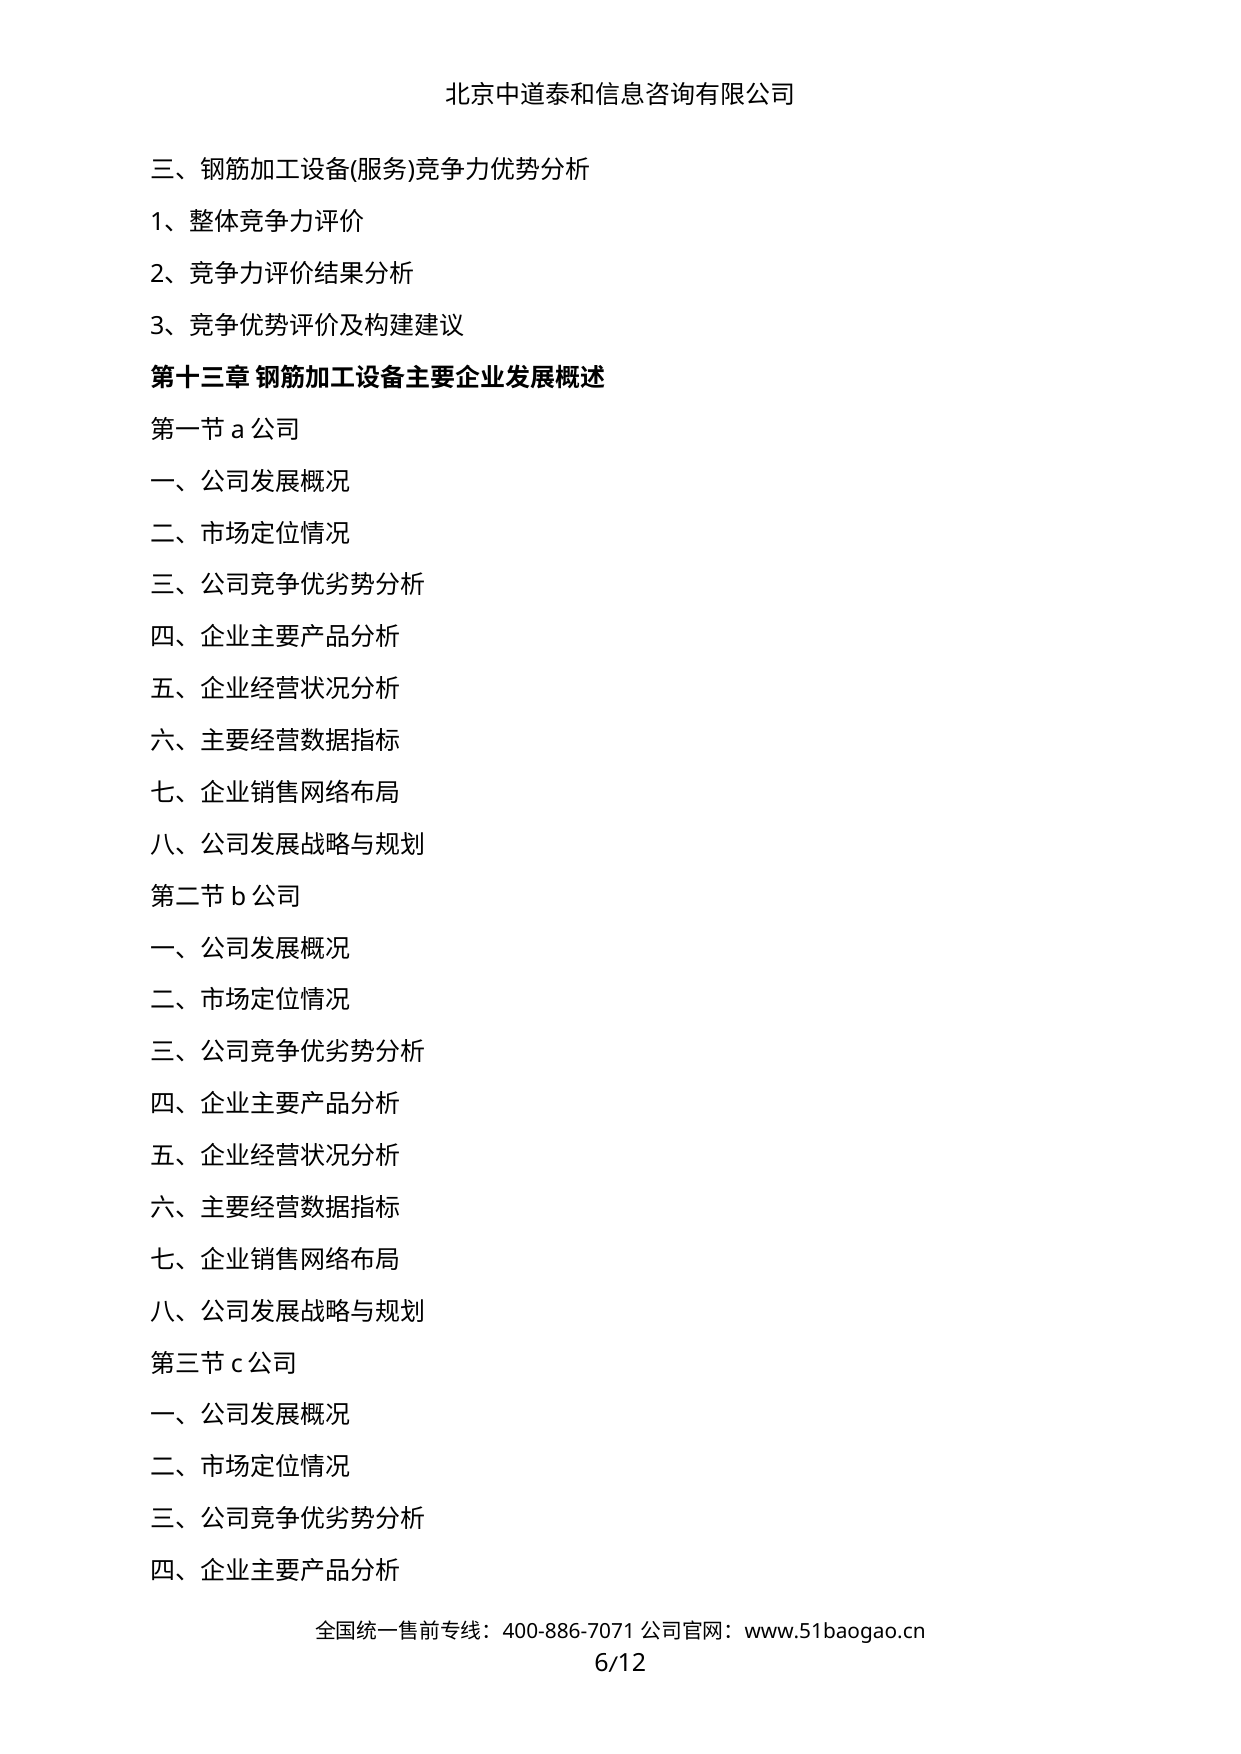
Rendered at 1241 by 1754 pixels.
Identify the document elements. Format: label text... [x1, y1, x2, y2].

text 八、公司发展战略与规划 [150, 1291, 1090, 1327]
text 六、主要经营数据指标 [150, 721, 1090, 757]
text 八、公司发展战略与规划 [150, 824, 1090, 861]
text 四、企业主要产品分析 [150, 1551, 1090, 1587]
text 二、市场定位情况 [150, 980, 1090, 1016]
text 一、公司发展概况 [150, 461, 1090, 497]
text 六、主要经营数据指标 [150, 1187, 1090, 1224]
text 七、企业销售网络布局 [150, 772, 1090, 809]
text 三、公司竞争优劣势分析 [150, 1499, 1090, 1535]
text 二、市场定位情况 [150, 513, 1090, 549]
text 第三节 c公司 [150, 1343, 1090, 1379]
text 四、企业主要产品分析 [150, 1084, 1090, 1120]
text 3、竞争优势评价及构建建议 [150, 306, 1090, 342]
text 五、企业经营状况分析 [150, 1136, 1090, 1172]
text 第一节 a公司 [150, 409, 1090, 446]
text 一、公司发展概况 [150, 928, 1090, 964]
text 五、企业经营状况分析 [150, 669, 1090, 705]
text 第二节 b公司 [150, 876, 1090, 912]
text 三、公司竞争优劣势分析 [150, 1032, 1090, 1068]
text 2、竞争力评价结果分析 [150, 254, 1090, 290]
text 二、市场定位情况 [150, 1447, 1090, 1483]
text 一、公司发展概况 [150, 1395, 1090, 1431]
text 三、钢筋加工设备(服务)竞争力优势分析 [150, 150, 1090, 186]
text 第十三章 钢筋加工设备主要企业发展概述 [150, 357, 1090, 394]
text 三、公司竞争优劣势分析 [150, 565, 1090, 601]
text 七、企业销售网络布局 [150, 1239, 1090, 1276]
text 1、整体竞争力评价 [150, 202, 1090, 238]
text 四、企业主要产品分析 [150, 617, 1090, 653]
